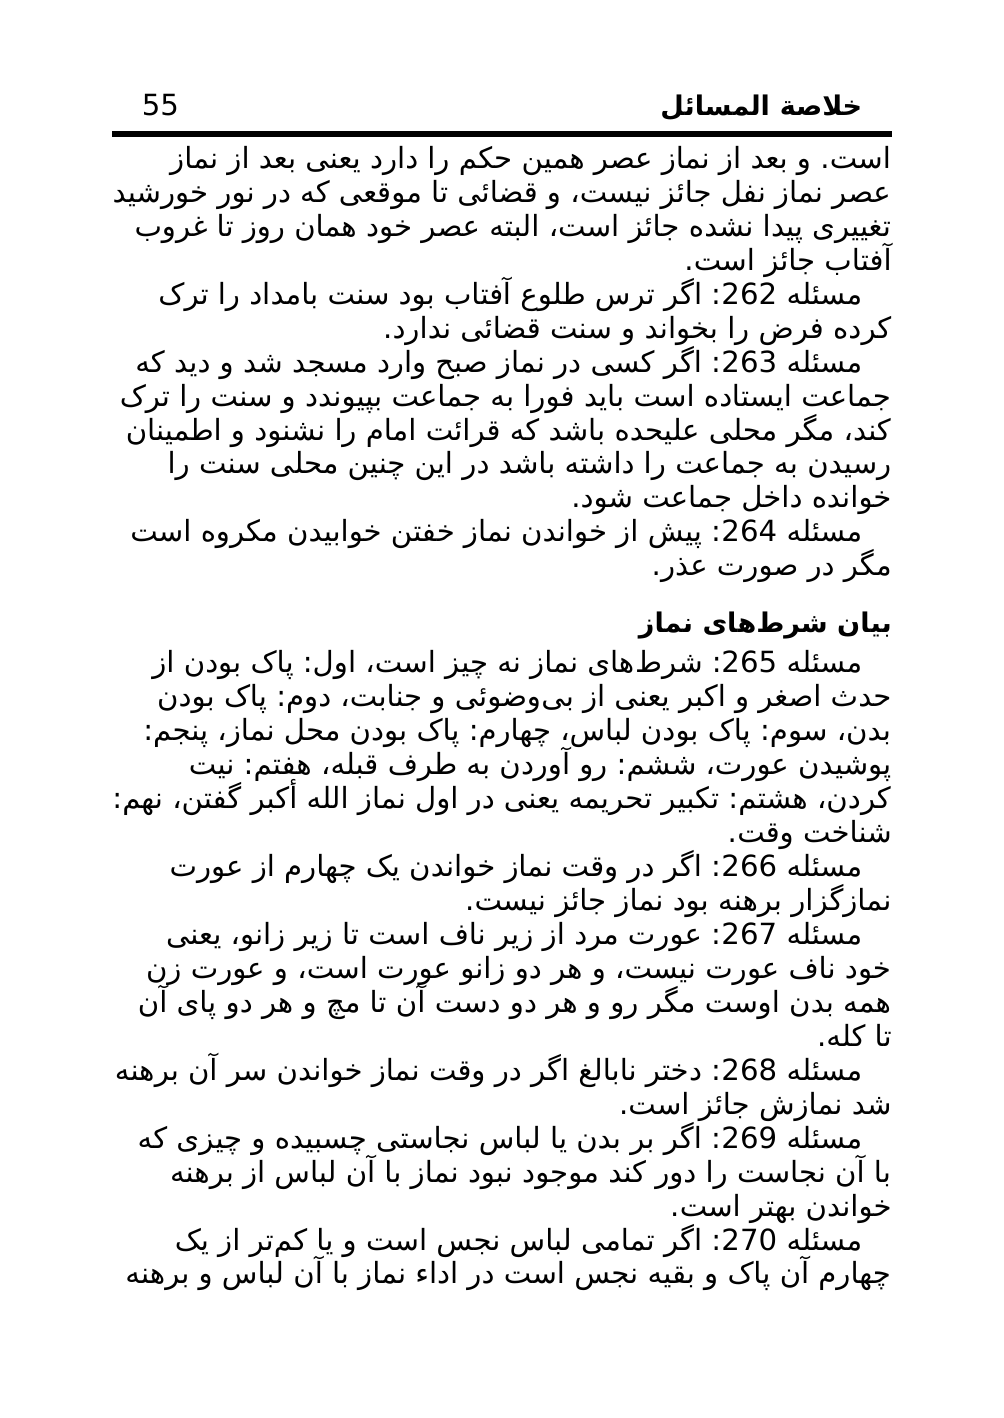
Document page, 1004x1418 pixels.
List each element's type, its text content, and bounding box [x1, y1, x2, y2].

text مسئله 269: اگر بر بدن یا لباس نجاستی چسبیده و چیزی که با آن نجاست را دور کند موجود نبود نماز با آن لباس از برهنه خواندن بهتر است. [112, 1121, 892, 1223]
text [112, 141, 892, 277]
text مسئله 263: اگر کسی در نماز صبح وارد مسجد شد و دید که جماعت ایستاده است باید فورا به جماعت بپیوندد و سنت را ترک کند، مگر محلی علیحده باشد که قرائت امام را نشنود و اطمینان رسیدن به جماعت را داشته باشد در این چنین محلی سنت را خوانده داخل جماعت شود. [112, 345, 892, 515]
text بیان شرط‌های نماز [112, 608, 892, 639]
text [112, 1223, 892, 1291]
text مسئله 268: دختر نابالغ اگر در وقت نماز خواندن سر آن برهنه شد نمازش جائز است. [112, 1053, 892, 1121]
text مسئله 262: اگر ترس طلوع آفتاب بود سنت بامداد را ترک کرده فرض را بخواند و سنت قضائی ندارد. [112, 277, 892, 345]
text مسئله 264: پیش از خواندن نماز خفتن خوابیدن مکروه است مگر در صورت عذر. [112, 515, 892, 583]
text مسئله 265: شرط‌های نماز نه چیز است، اول: پاک بودن از حدث اصغر و اکبر یعنی از بی‌وضوئی و جنابت، دوم: پاک بودن بدن، سوم: پاک بودن لباس، چهارم: پاک بودن محل نماز، پنجم: پوشیدن عورت، ششم: رو آوردن به طرف قبله، هفتم: نیت کردن، هشتم: تکبیر تحریمه یعنی در اول نماز الله أکبر گفتن، نهم: شناخت وقت. [112, 646, 892, 849]
text مسئله 266: اگر در وقت نماز خواندن یک چهارم از عورت نمازگزار برهنه بود نماز جائز نیست. [112, 849, 892, 917]
text مسئله 267: عورت مرد از زیر ناف است تا زیر زانو، یعنی خود ناف عورت نیست، و هر دو زانو عورت است، و عورت زن همه بدن اوست مگر رو و هر دو دست آن تا مچ و هر دو پای آن تا کله. [112, 917, 892, 1053]
